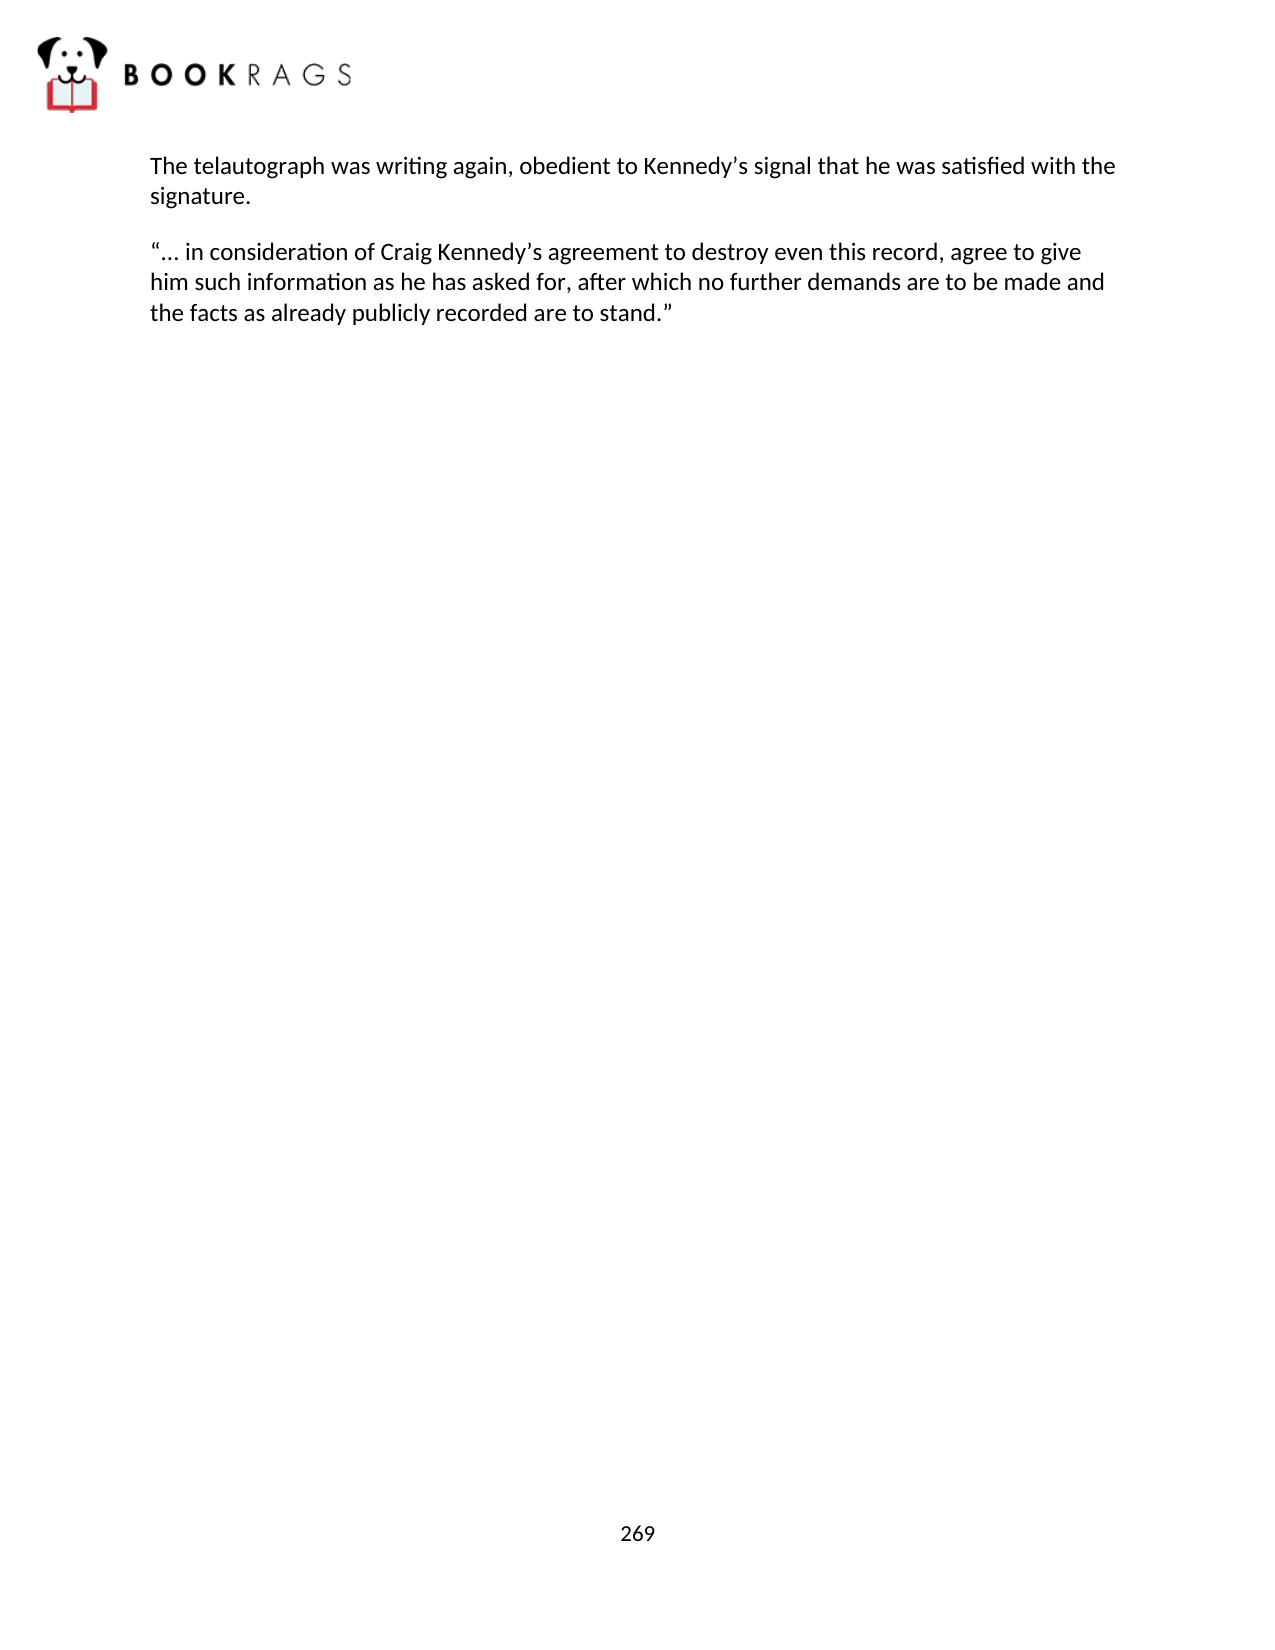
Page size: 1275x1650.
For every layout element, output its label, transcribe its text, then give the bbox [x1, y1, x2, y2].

picture [37, 37, 351, 113]
text “... in consideration of Craig Kennedy’s agreement to destroy even this record, agree to give him such information as he has asked for, after which no further demands are to be made and the facts as already publicly recorded are to stand.” [150, 236, 1125, 328]
text The telautograph was writing again, obedient to Kennedy’s signal that he was satisfied with the signature. [150, 150, 1125, 211]
